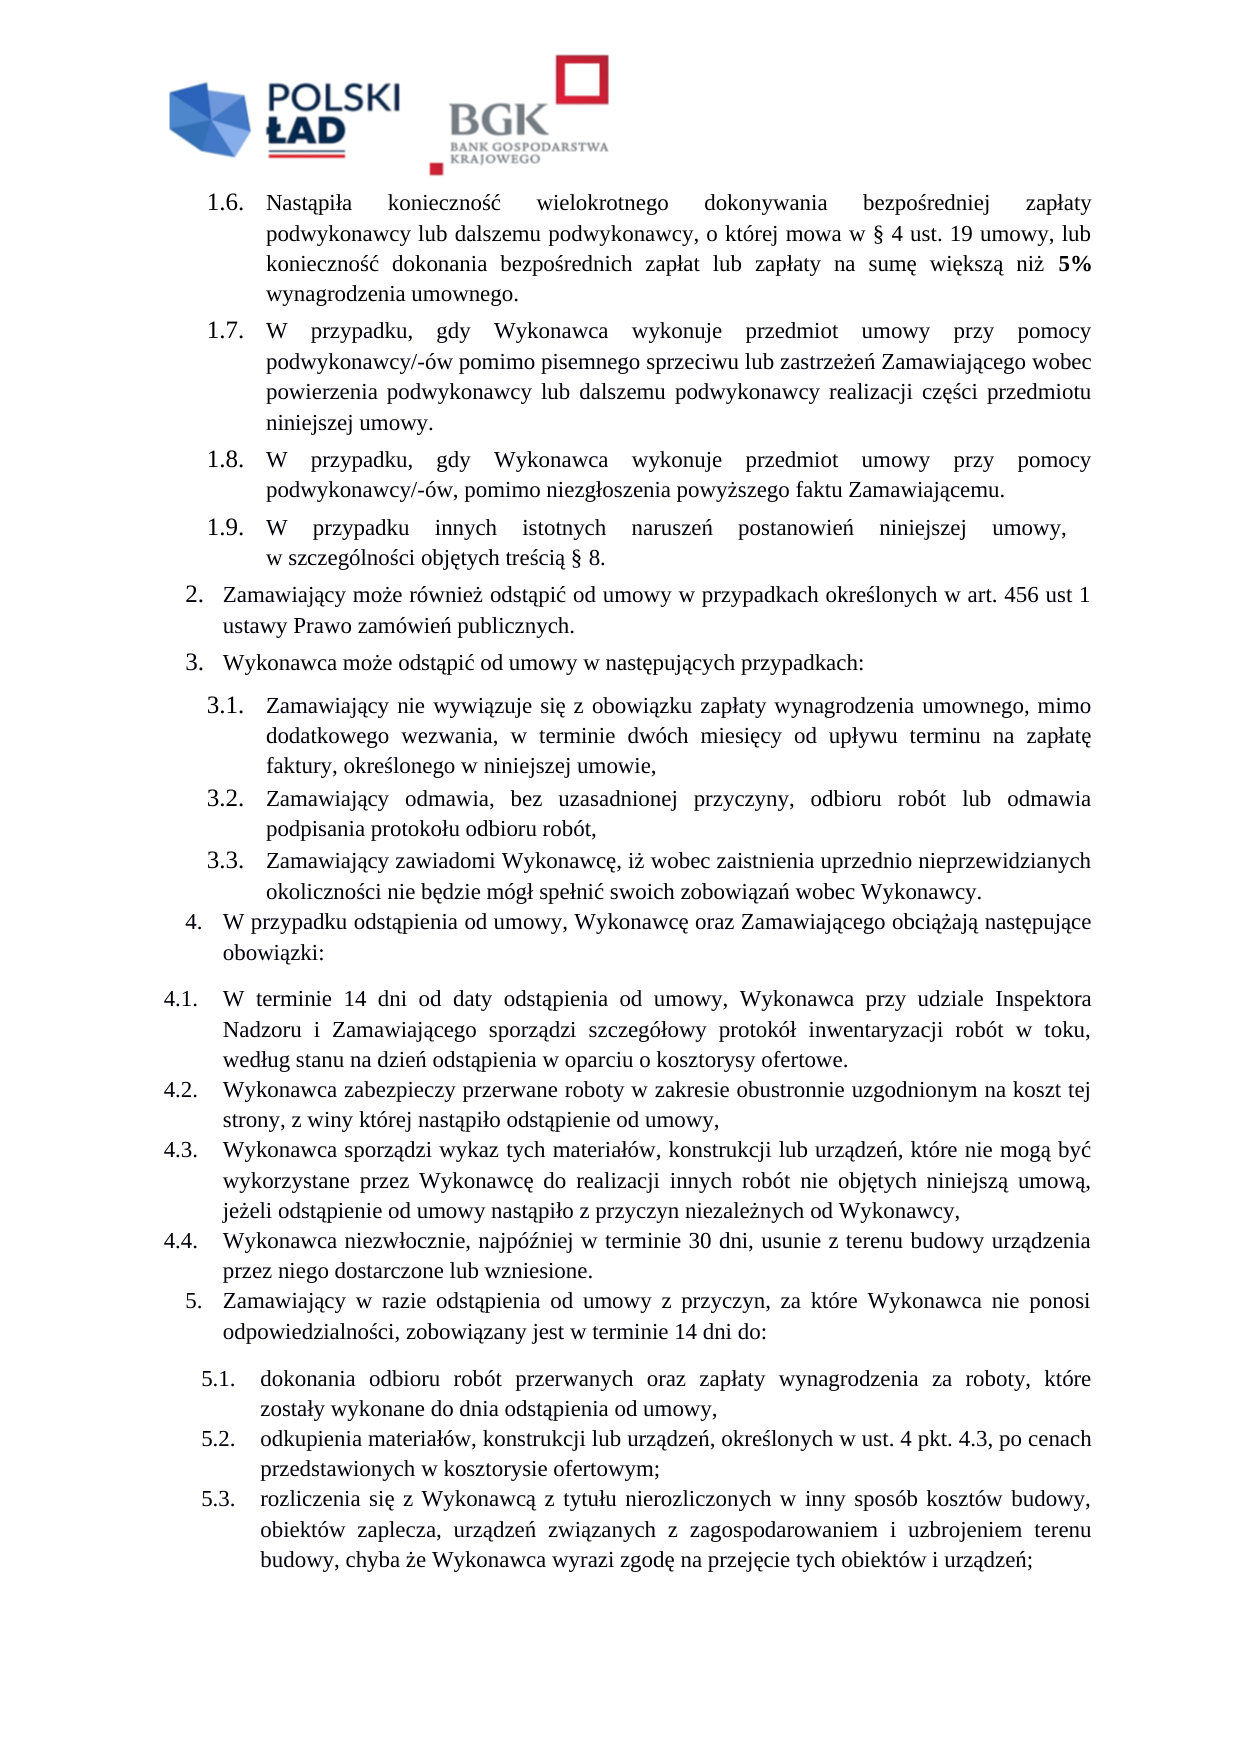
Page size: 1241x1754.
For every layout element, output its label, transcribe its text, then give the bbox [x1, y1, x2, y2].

list Zamawiający może również odstąpić od umowy w przypadkach określonych w art. 456 ust 1 ustawy Prawo zamówień publicznych. [185, 579, 1093, 638]
list dokonania odbioru robót przerwanych oraz zapłaty wynagrodzenia za roboty, które zostały wykonane do dnia odstąpienia od umowy, [201, 1365, 1093, 1421]
list Wykonawca sporządzi wykaz tych materiałów, konstrukcji lub urządzeń, które nie mogą być wykorzystane przez Wykonawcę do realizacji innych robót nie objętych niniejszą umową, jeżeli odstąpienie od umowy nastąpiło z przyczyn niezależnych od Wykonawcy, [163, 1137, 1093, 1223]
list W przypadku, gdy Wykonawca wykonuje przedmiot umowy przy pomocy podwykonawcy/-ów, pomimo niezgłoszenia powyższego faktu Zamawiającemu. [207, 444, 1093, 503]
list Wykonawca może odstąpić od umowy w następujących przypadkach: [185, 647, 1093, 676]
list Zamawiający odmawia, bez uzasadnionej przyczyny, odbioru robót lub odmawia podpisania protokołu odbioru robót, [207, 783, 1093, 842]
list Wykonawca zabezpieczy przerwane roboty w zakresie obustronnie uzgodnionym na koszt tej strony, z winy której nastąpiło odstąpienie od umowy, [163, 1076, 1093, 1133]
list W przypadku innych istotnych naruszeń postanowień niniejszej umowy, w szczególności objętych treścią § 8. [207, 512, 1093, 571]
list Zamawiający w razie odstąpienia od umowy z przyczyn, za które Wykonawca nie ponosi odpowiedzialności, zobowiązany jest w terminie 14 dni do: [185, 1288, 1093, 1344]
list Zamawiający nie wywiązuje się z obowiązku zapłaty wynagrodzenia umownego, mimo dodatkowego wezwania, w terminie dwóch miesięcy od upływu terminu na zapłatę faktury, określonego w niniejszej umowie, [207, 690, 1093, 779]
list odkupienia materiałów, konstrukcji lub urządzeń, określonych w ust. 4 pkt. 4.3, po cenach przedstawionych w kosztorysie ofertowym; [201, 1425, 1093, 1482]
list W przypadku odstąpienia od umowy, Wykonawcę oraz Zamawiającego obciążają następujące obowiązki: [185, 908, 1093, 965]
list Zamawiający zawiadomi Wykonawcę, iż wobec zaistnienia uprzednio nieprzewidzianych okoliczności nie będzie mógł spełnić swoich zobowiązań wobec Wykonawcy. [207, 846, 1093, 904]
list W przypadku, gdy Wykonawca wykonuje przedmiot umowy przy pomocy podwykonawcy/-ów pomimo pisemnego sprzeciwu lub zastrzeżeń Zamawiającego wobec powierzenia podwykonawcy lub dalszemu podwykonawcy realizacji części przedmiotu niniejszej umowy. [207, 316, 1093, 435]
list Nastąpiła konieczność wielokrotnego dokonywania bezpośredniej zapłaty podwykonawcy lub dalszemu podwykonawcy, o której mowa w § 4 ust. 19 umowy, lub konieczność dokonania bezpośrednich zapłat lub zapłaty na sumę większą niż 5% wynagrodzenia umownego. [207, 187, 1093, 307]
list rozliczenia się z Wykonawcą z tytułu nierozliczonych w inny sposób kosztów budowy, obiektów zaplecza, urządzeń związanych z zagospodarowaniem i uzbrojeniem terenu budowy, chyba że Wykonawca wyrazi zgodę na przejęcie tych obiektów i urządzeń; [201, 1486, 1093, 1572]
list Wykonawca niezwłocznie, najpóźniej w terminie 30 dni, usunie z terenu budowy urządzenia przez niego dostarczone lub wzniesione. [163, 1227, 1093, 1284]
picture [147, 44, 629, 188]
list W terminie 14 dni od daty odstąpienia od umowy, Wykonawca przy udziale Inspektora Nadzoru i Zamawiającego sporządzi szczegółowy protokół inwentaryzacji robót w toku, według stanu na dzień odstąpienia w oparciu o kosztorysy ofertowe. [163, 986, 1093, 1072]
